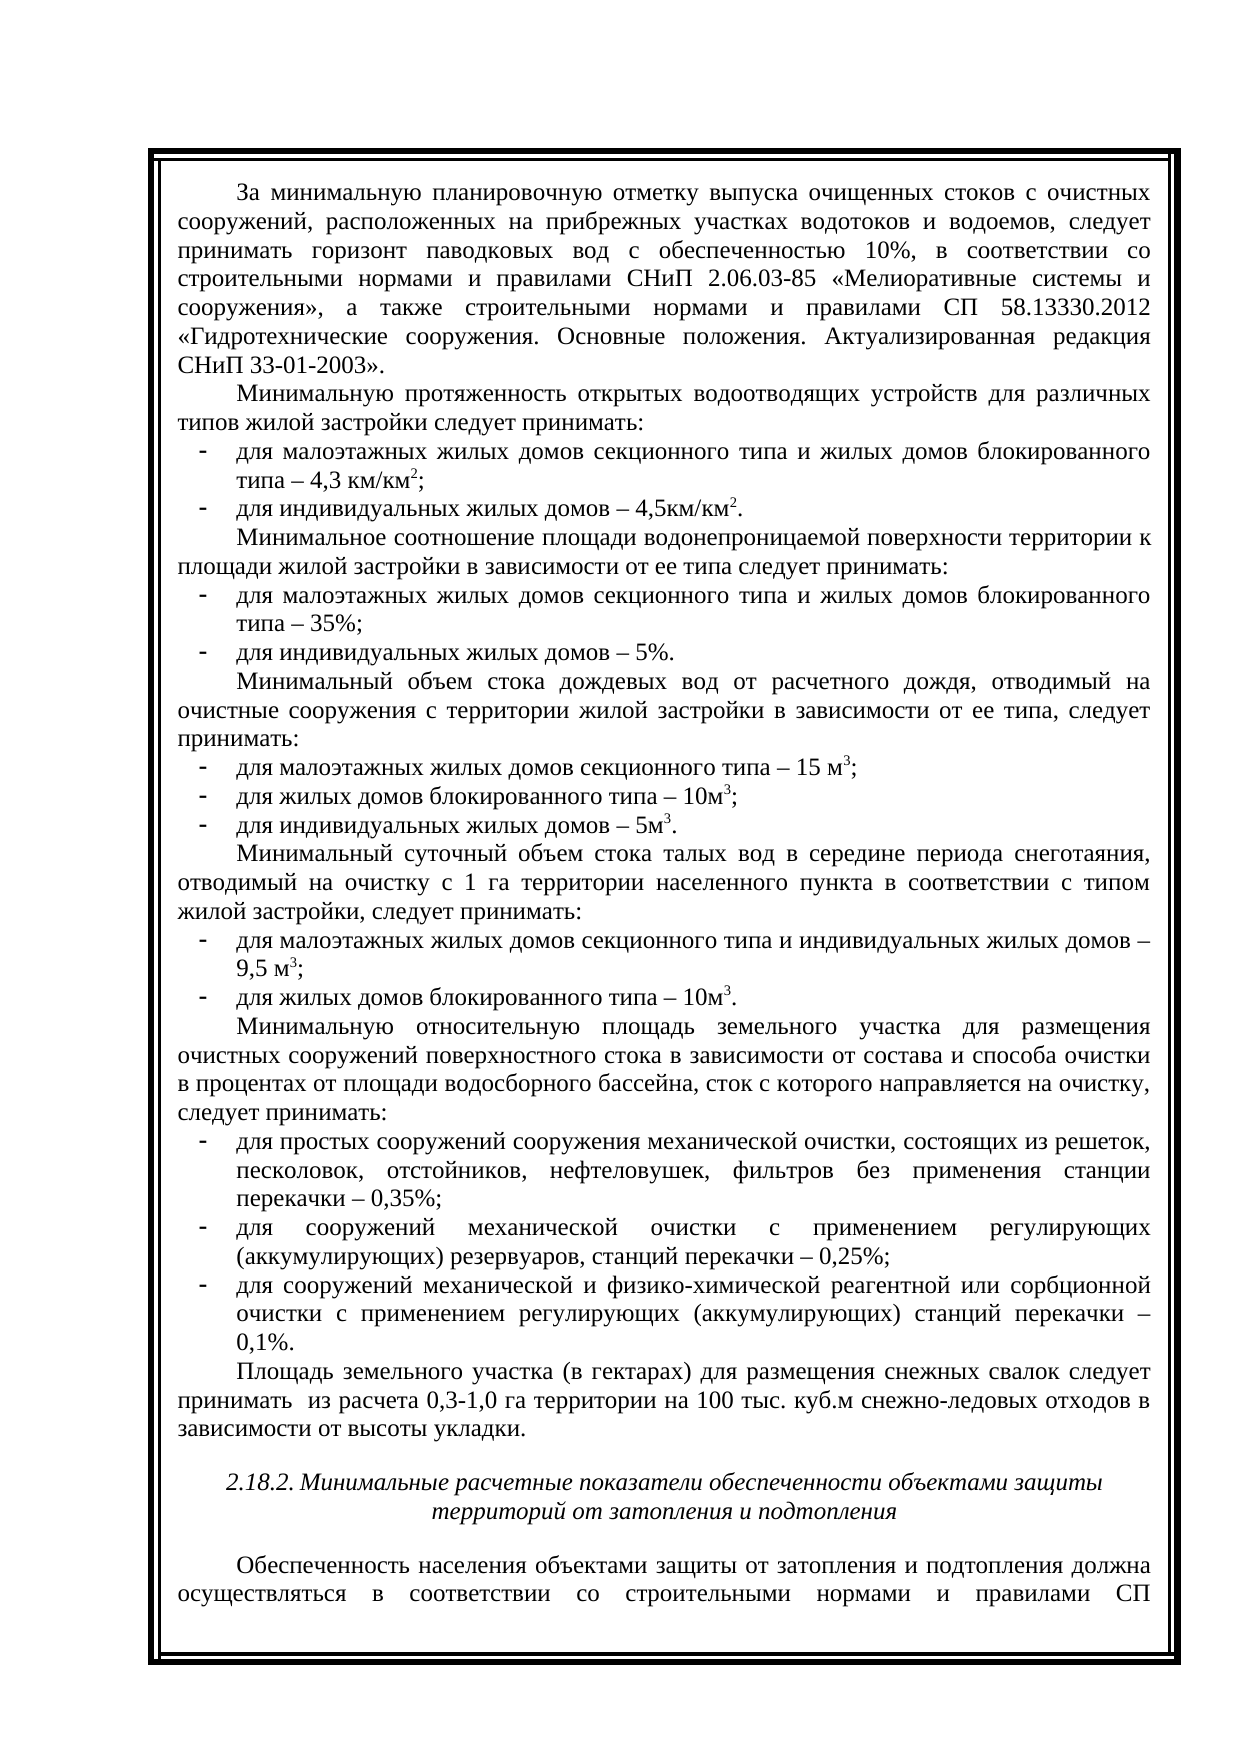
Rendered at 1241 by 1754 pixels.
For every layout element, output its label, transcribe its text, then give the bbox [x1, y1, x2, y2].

list для жилых домов блокированного типа – 10м3. [199, 982, 1152, 1011]
text Минимальную относительную площадь земельного участка для размещения очистных сооружений поверхностного стока в зависимости от состава и способа очистки в процентах от площади водосборного бассейна, сток с которого направляется на очистку, следует принимать: [177, 1011, 1152, 1126]
list для индивидуальных жилых домов – 4,5км/км2. [199, 493, 1152, 522]
text Площадь земельного участка (в гектарах) для размещения снежных свалок следует принимать из расчета 0,3- территории на 100 тыс. куб.м снежно-ледовых отходов в зависимости от высоты укладки. [177, 1356, 1152, 1442]
text Минимальную протяженность открытых водоотводящих устройств для различных типов жилой застройки следует принимать: [177, 378, 1152, 436]
list для малоэтажных жилых домов секционного типа и индивидуальных жилых домов – 9,5 м3; [199, 925, 1152, 982]
list для сооружений механической и физико-химической реагентной или сорбционной очистки с применением регулирующих (аккумулирующих) станций перекачки – 0,1%. [199, 1270, 1152, 1356]
list для сооружений механической очистки с применением регулирующих (аккумулирующих) резервуаров, станций перекачки – 0,25%; [199, 1212, 1152, 1270]
list для жилых домов блокированного типа – 10м3; [199, 781, 1152, 810]
list для индивидуальных жилых домов – 5%. [199, 637, 1152, 666]
text За минимальную планировочную отметку выпуска очищенных стоков с очистных сооружений, расположенных на прибрежных участках водотоков и водоемов, следует принимать горизонт паводковых вод с обеспеченностью 10%, в соответствии со строительными нормами и правилами СНиП 2.06.03-85 «Мелиоративные системы и сооружения», а также строительными нормами и правилами СП 58.13330.2012 «Гидротехнические сооружения. Основные положения. Актуализированная редакция СНиП 33-01-2003». [177, 177, 1152, 378]
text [177, 1550, 1152, 1607]
text Минимальный объем стока дождевых вод от расчетного дождя, отводимый на очистные сооружения с территории жилой застройки в зависимости от ее типа, следует принимать: [177, 666, 1152, 752]
list Минимальные расчетные показатели обеспеченности объектами защиты территорий от затопления и подтопления [177, 1467, 1152, 1525]
list для малоэтажных жилых домов секционного типа и жилых домов блокированного типа – 4,3 км/км2; [199, 436, 1152, 493]
text Минимальный суточный объем стока талых вод в середине периода снеготаяния, отводимый на очистку с территории населенного пункта в соответствии с типом жилой застройки, следует принимать: [177, 838, 1152, 925]
list для простых сооружений сооружения механической очистки, состоящих из решеток, песколовок, отстойников, нефтеловушек, фильтров без применения станции перекачки – 0,35%; [199, 1126, 1152, 1212]
list для малоэтажных жилых домов секционного типа и жилых домов блокированного типа – 35%; [199, 580, 1152, 637]
text Минимальное соотношение площади водонепроницаемой поверхности территории к площади жилой застройки в зависимости от ее типа следует принимать: [177, 522, 1152, 580]
list для малоэтажных жилых домов секционного типа – 15 м3; [199, 752, 1152, 781]
list для индивидуальных жилых домов – 5м3. [199, 810, 1152, 838]
